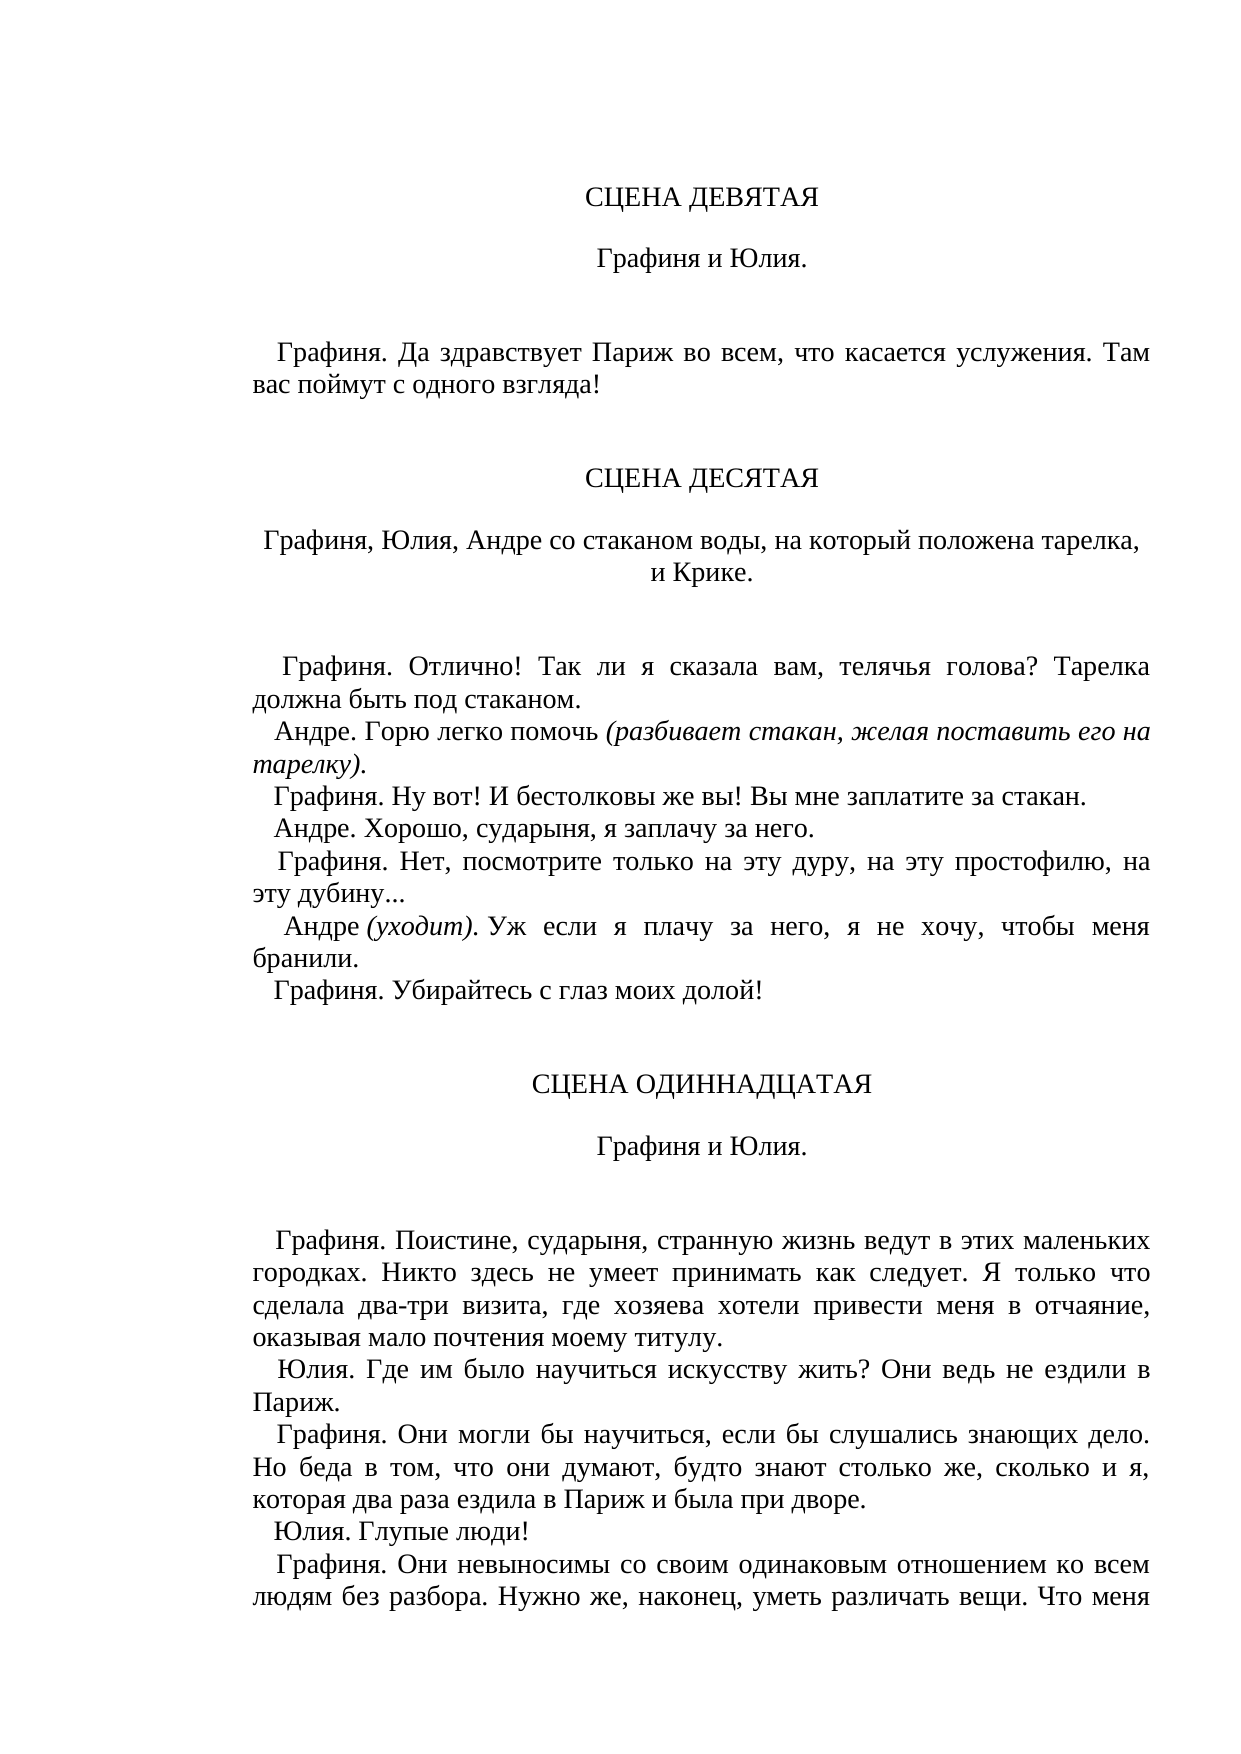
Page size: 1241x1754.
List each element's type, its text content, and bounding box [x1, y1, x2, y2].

text СЦЕНА ДЕСЯТАЯ [252, 462, 1152, 494]
text Графиня и Юлия. [252, 1129, 1152, 1161]
text Графиня. Поистине, сударыня, странную жизнь ведут в этих маленьких городках. Никто здесь не умеет принимать как следует. Я только что сделала два-три визита, где хозяева хотели привести меня в отчаяние, оказывая мало почтения моему титулу. [252, 1223, 1152, 1352]
text Графиня. Убирайтесь с глаз моих долой! [252, 973, 1152, 1006]
text СЦЕНА ОДИННАДЦАТАЯ [252, 1067, 1152, 1100]
text Юлия. Глупые люди! [252, 1514, 1152, 1547]
text Андре. Хорошо, сударыня, я заплачу за него. [252, 811, 1152, 844]
text Графиня. Отлично! Так ли я сказала вам, телячья голова? Тарелка должна быть под стаканом. [252, 649, 1152, 714]
text Юлия. Где им было научиться искусству жить? Они ведь не ездили в Париж. [252, 1352, 1152, 1417]
text Графиня. Нет, посмотрите только на эту дуру, на эту простофилю, на эту дубину... [252, 844, 1152, 909]
text Андре. Горю легко помочь (разбивает стакан, желая поставить его на тарелку). [252, 714, 1152, 779]
text Андре (уходит). Уж если я плачу за него, я не хочу, чтобы меня бранили. [252, 909, 1152, 973]
text Графиня и Юлия. [252, 241, 1152, 274]
text Графиня. Ну вот! И бестолковы же вы! Вы мне заплатите за стакан. [252, 779, 1152, 811]
text Графиня, Юлия, Андре со стаканом воды, на который положена тарелка, и Крике. [252, 523, 1152, 588]
text СЦЕНА ДЕВЯТАЯ [252, 180, 1152, 212]
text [252, 1547, 1152, 1612]
text Графиня. Они могли бы научиться, если бы слушались знающих дело. Но беда в том, что они думают, будто знают столько же, сколько и я, которая два раза ездила в Париж и была при дворе. [252, 1417, 1152, 1514]
text Графиня. Да здравствует Париж во всем, что касается услужения. Там вас поймут с одного взгляда! [252, 335, 1152, 400]
